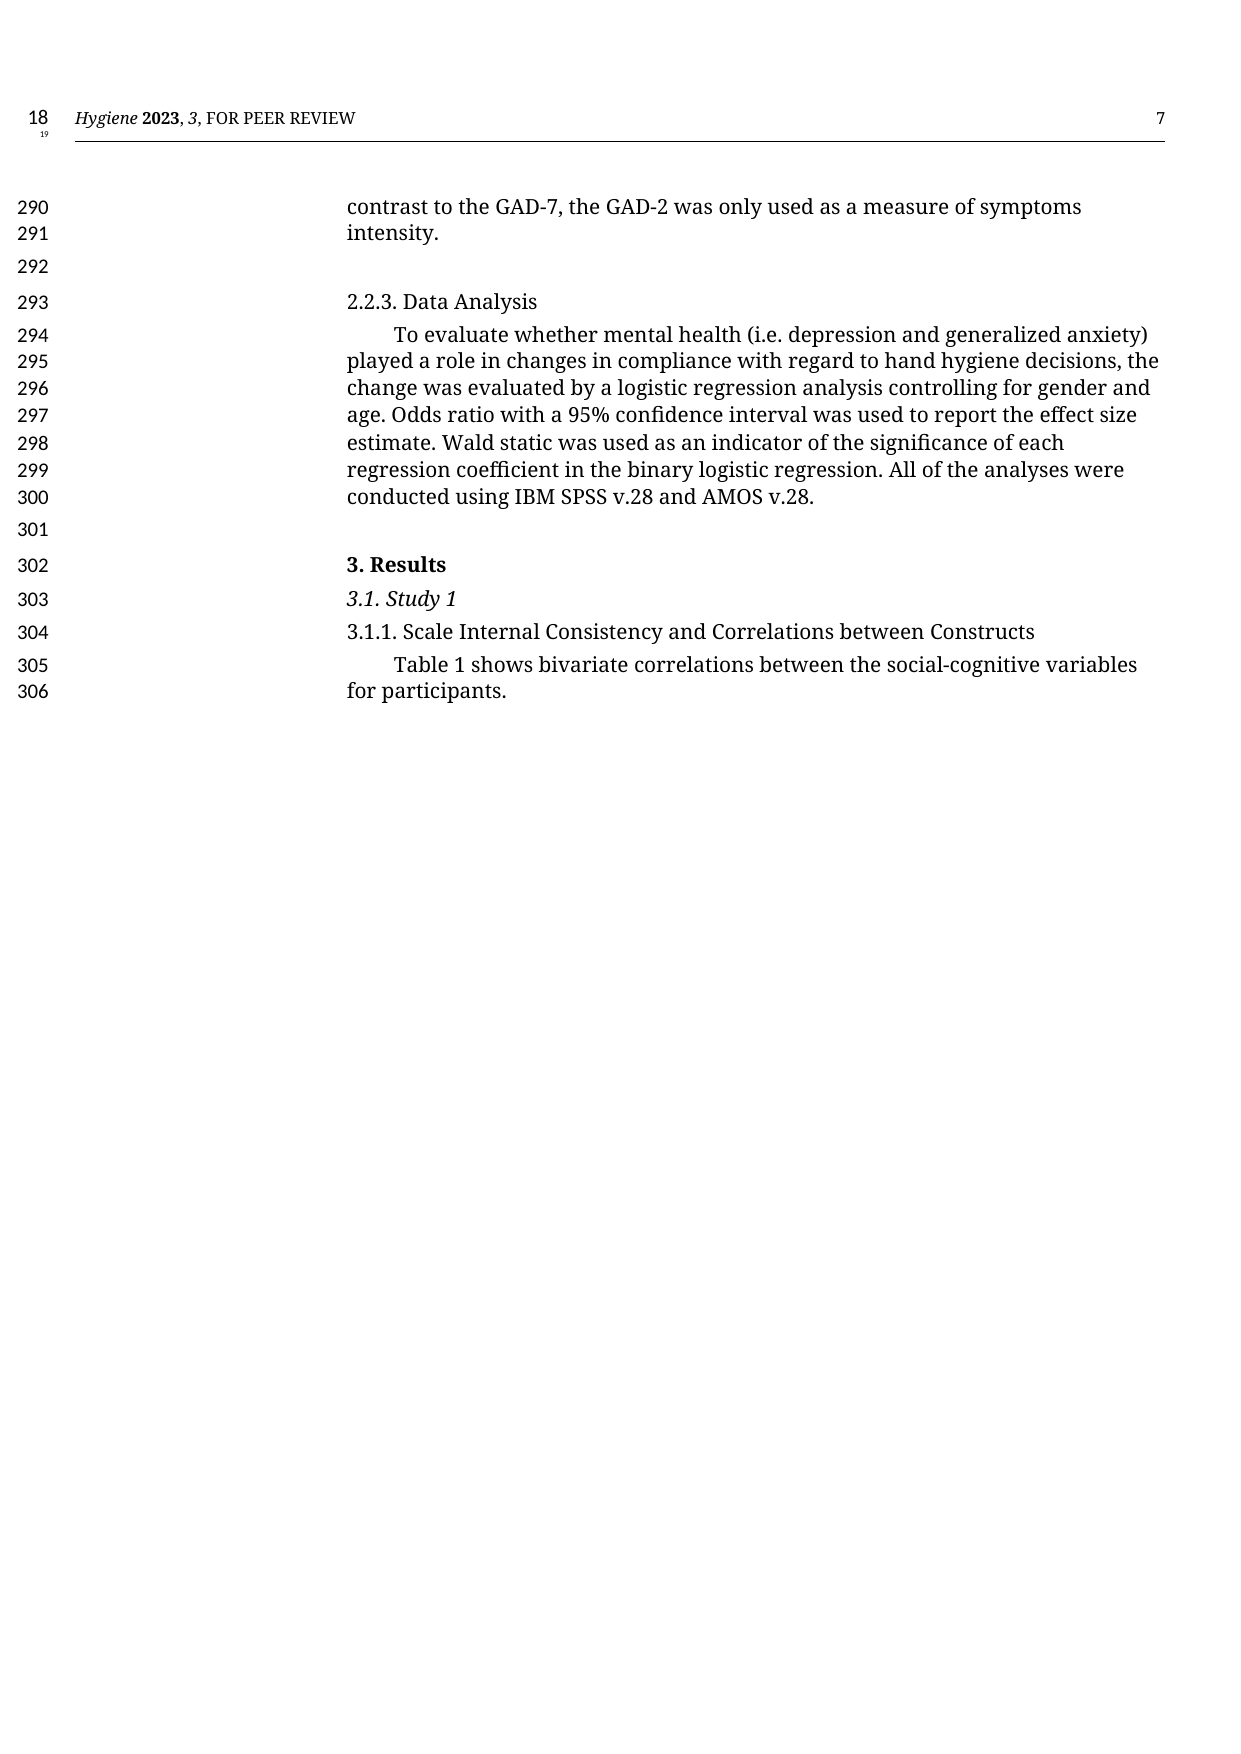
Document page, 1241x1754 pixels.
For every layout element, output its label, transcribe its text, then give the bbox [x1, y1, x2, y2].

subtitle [347, 192, 1165, 247]
subtitle 3.1. Study 1 [347, 584, 1165, 611]
subtitle 2.2.3. Data Analysis [347, 287, 1165, 314]
subtitle To evaluate whether mental health (i.e. depression and generalized anxiety) played a role in changes in compliance with regard to hand hygiene decisions, the change was evaluated by a logistic regression analysis controlling for gender and age. Odds ratio with a 95% confidence interval was used to report the effect size estimate. Wald static was used as an indicator of the significance of each regression coefficient in the binary logistic regression. All of the analyses were conducted using IBM SPSS v.28 and AMOS v.28. [347, 321, 1165, 510]
subtitle 3. Results [347, 551, 1165, 578]
subtitle Table 1 shows bivariate correlations between the social-cognitive variables for participants. [347, 651, 1165, 705]
subtitle 3.1.1. Scale Internal Consistency and Correlations between Constructs [347, 618, 1165, 644]
